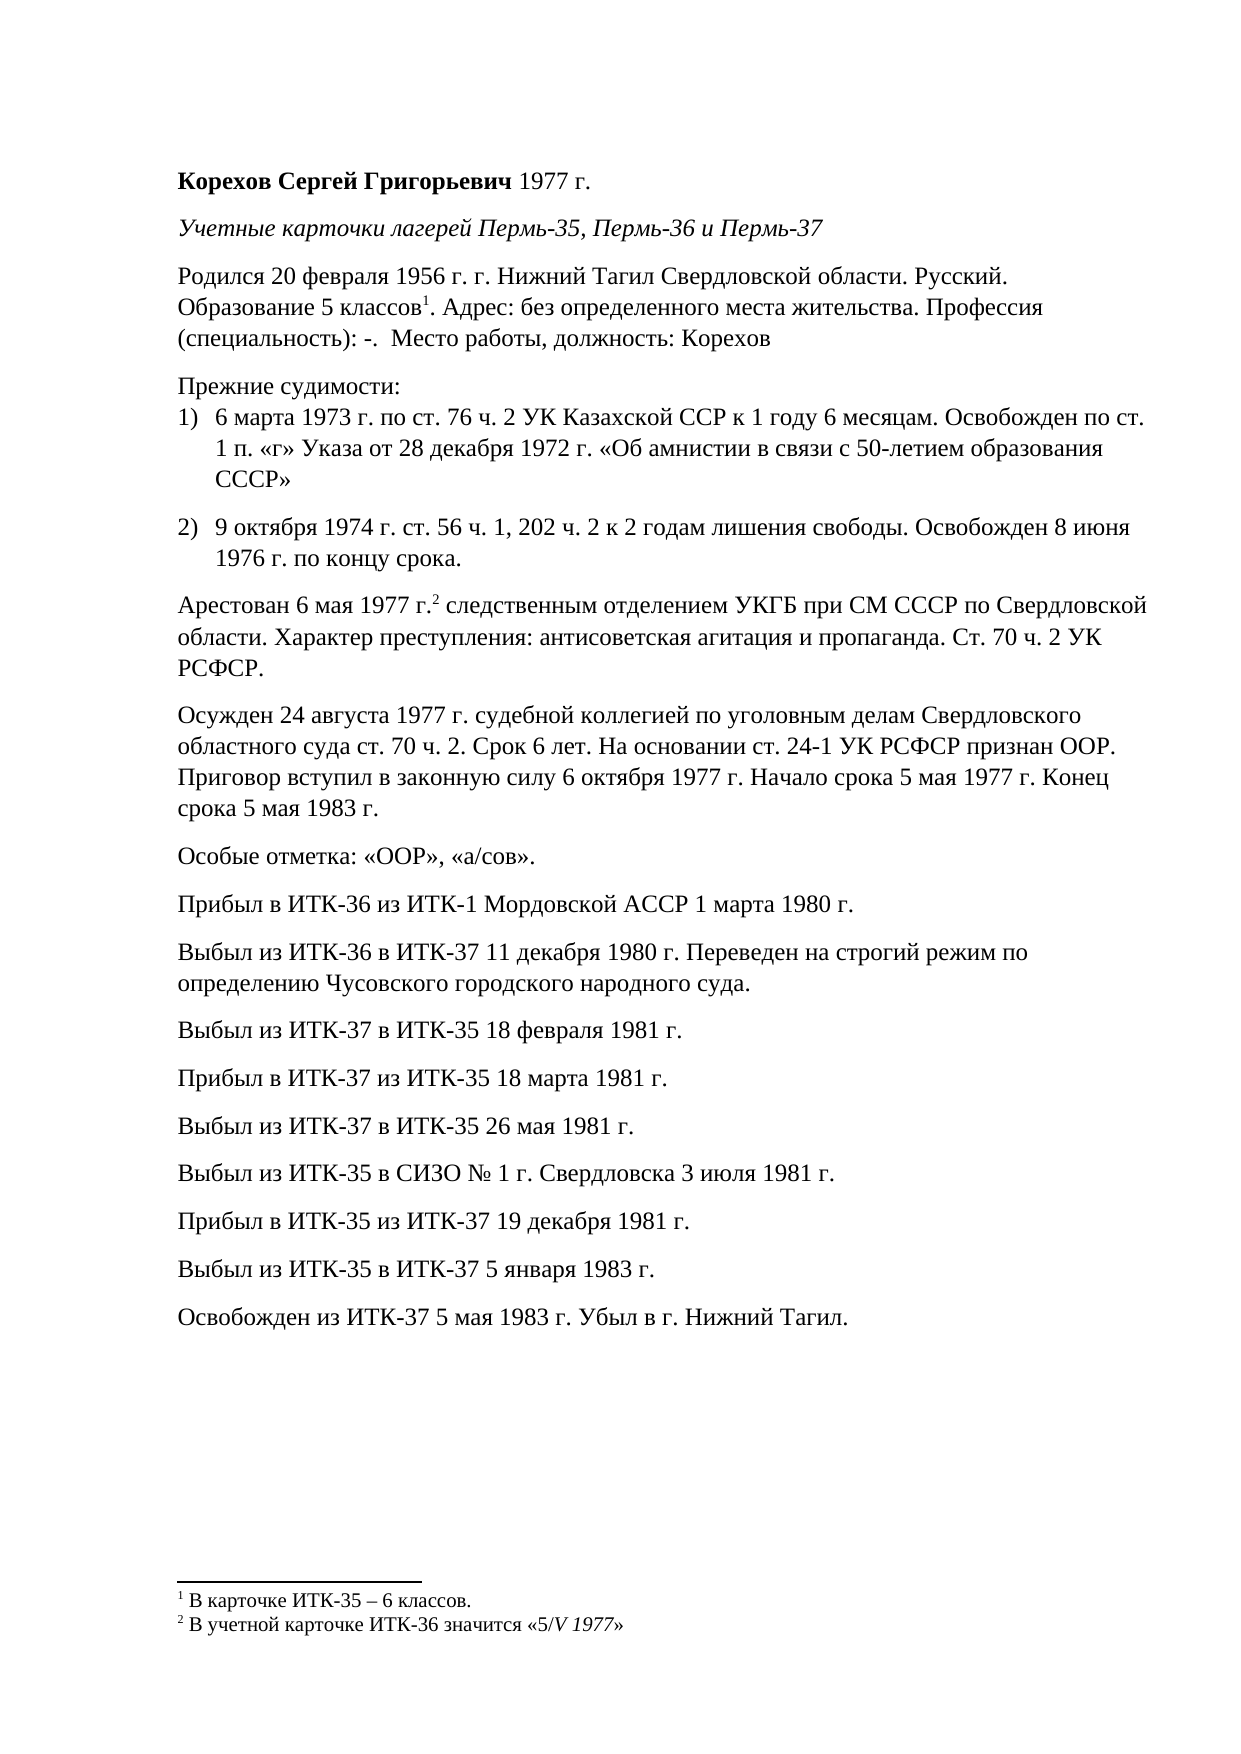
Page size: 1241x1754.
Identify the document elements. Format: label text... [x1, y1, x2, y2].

text Выбыл из ИТК-37 в ИТК-35 26 мая 1981 г. [177, 1111, 1152, 1139]
text Учетные карточки лагерей Пермь-35, Пермь-36 и Пермь-37 [177, 213, 1152, 242]
text Прежние судимости: [177, 371, 1152, 400]
list 6 марта 1973 г. по ст. 76 ч. 2 УК Казахской ССР к 1 году 6 месяцам. Освобожден по ст. 1 п. «г» Указа от 28 декабря 1972 г. «Об амнистии в связи с 50-летием образования СССР» [177, 402, 1152, 493]
list 9 октября 1974 г. ст. 56 ч. 1, 202 ч. 2 к 2 годам лишения свободы. Освобожден 8 июня 1976 г. по концу срока. [177, 512, 1152, 572]
text Арестован 6 мая 1977 г. следственным отделением УКГБ при СМ СССР по Свердловской области. Характер преступления: антисоветская агитация и пропаганда. Ст. 70 ч. 2 УК РСФСР. [177, 591, 1152, 681]
text Выбыл из ИТК-35 в СИЗО № 1 г. Свердловска 3 июля 1981 г. [177, 1158, 1152, 1187]
text Особые отметка: «ООР», «а/сов». [177, 841, 1152, 870]
text Прибыл в ИТК-37 из ИТК-35 18 марта 1981 г. [177, 1063, 1152, 1092]
text Прибыл в ИТК-35 из ИТК-37 19 декабря 1981 г. [177, 1206, 1152, 1235]
text Выбыл из ИТК-35 в ИТК-37 5 января 1983 г. [177, 1254, 1152, 1283]
text Прибыл в ИТК-36 из ИТК-1 Мордовской АССР 1 марта 1980 г. [177, 889, 1152, 918]
text Освобожден из ИТК-37 5 мая 1983 г. Убыл в г. Нижний Тагил. [177, 1302, 1152, 1330]
text Родился 20 февраля 1956 г. г. Нижний Тагил Свердловской области. Русский. Образование 5 классов. Адрес: без определенного места жительства. Профессия (специальность): -. Место работы, должность: Корехов [177, 261, 1152, 352]
text Выбыл из ИТК-36 в ИТК-37 11 декабря 1980 г. Переведен на строгий режим по определению Чусовского городского народного суда. [177, 937, 1152, 996]
text Корехов Сергей Григорьевич 1977 г. [177, 166, 1152, 194]
text Выбыл из ИТК-37 в ИТК-35 18 февраля 1981 г. [177, 1015, 1152, 1044]
text Осужден 24 августа 1977 г. судебной коллегией по уголовным делам Свердловского областного суда ст. 70 ч. 2. Срок 6 лет. На основании ст. 24-1 УК РСФСР признан ООР. Приговор вступил в законную силу 6 октября 1977 г. Начало срока 5 мая 1977 г. Конец срока 5 мая 1983 г. [177, 700, 1152, 822]
